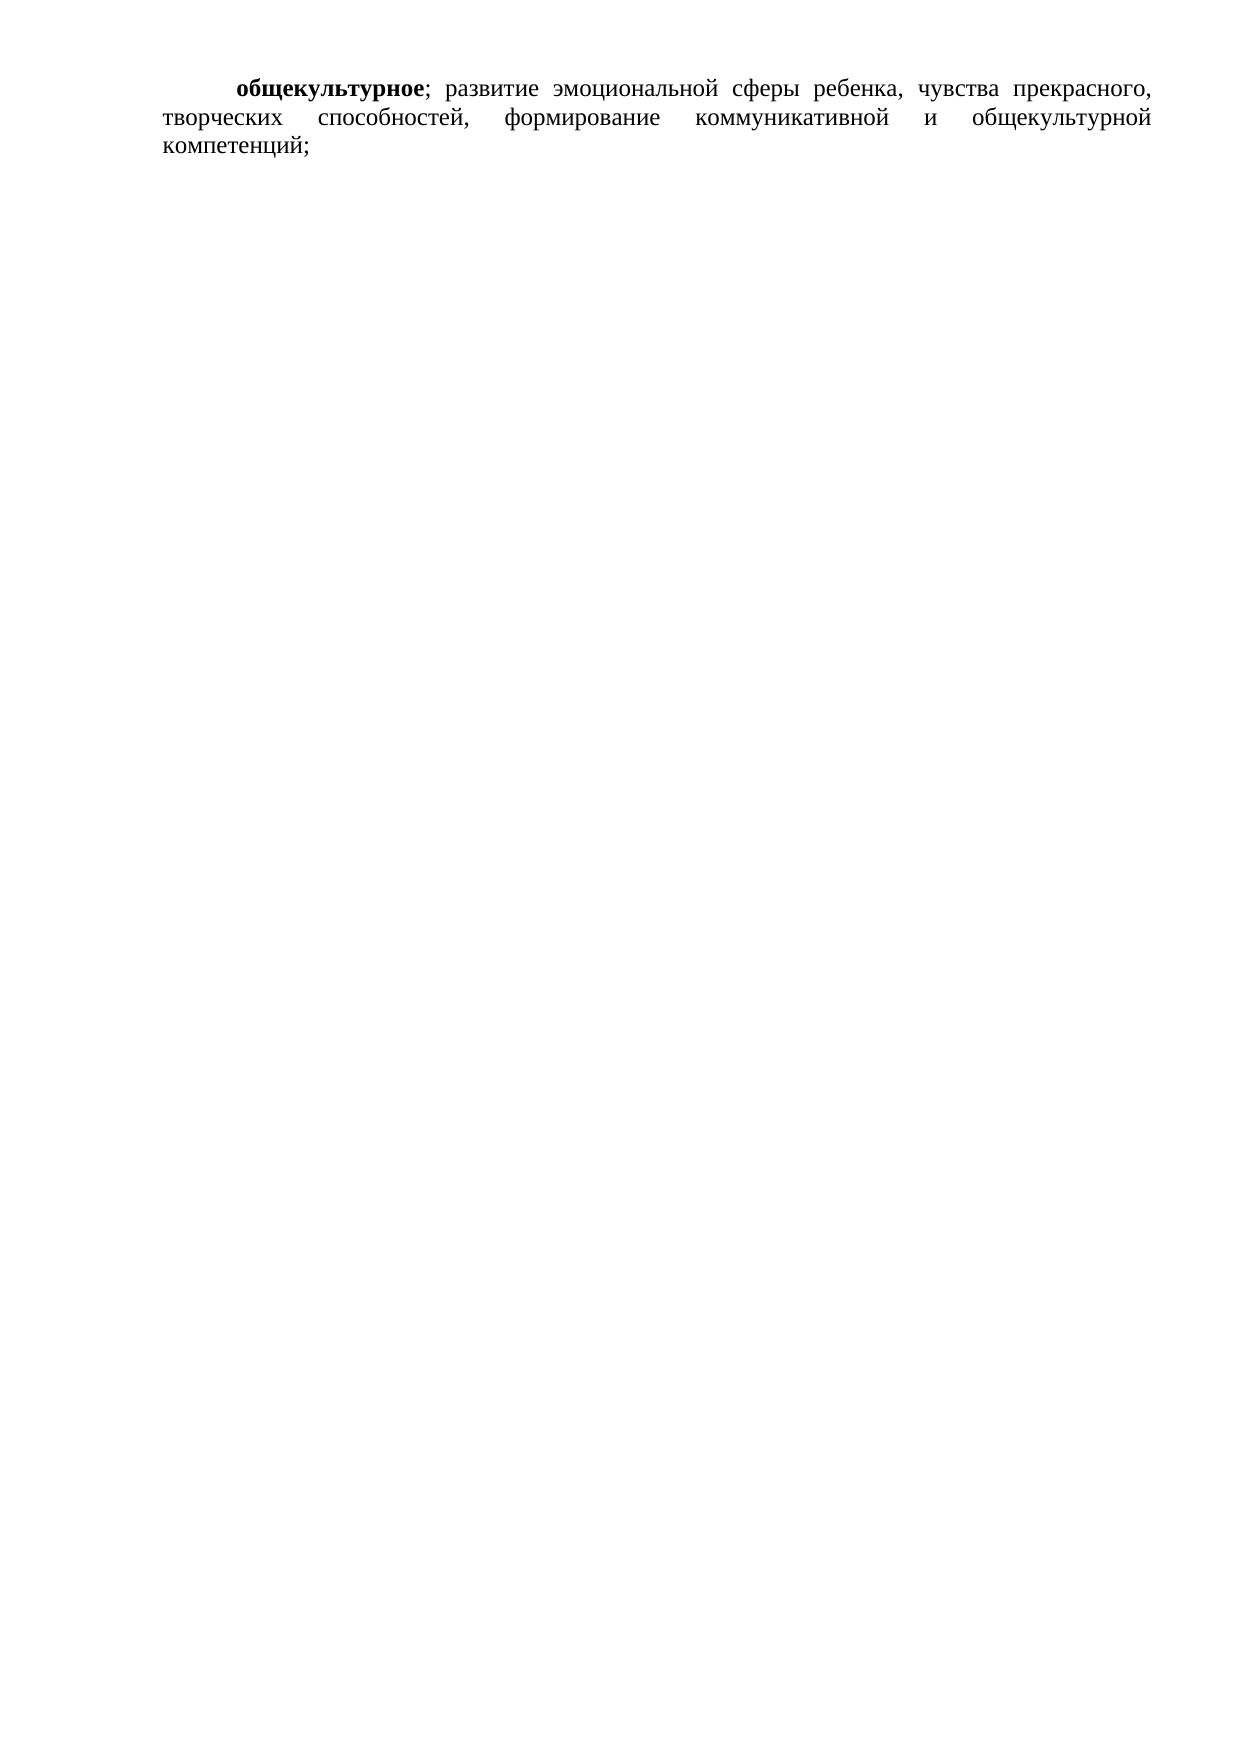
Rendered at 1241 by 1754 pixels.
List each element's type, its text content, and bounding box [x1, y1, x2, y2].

text общекультурное; развитие эмоциональной сферы ребенка, чувства прекрасного, творческих способностей, формирование коммуникативной и общекультурной компетенций; [162, 74, 1152, 159]
